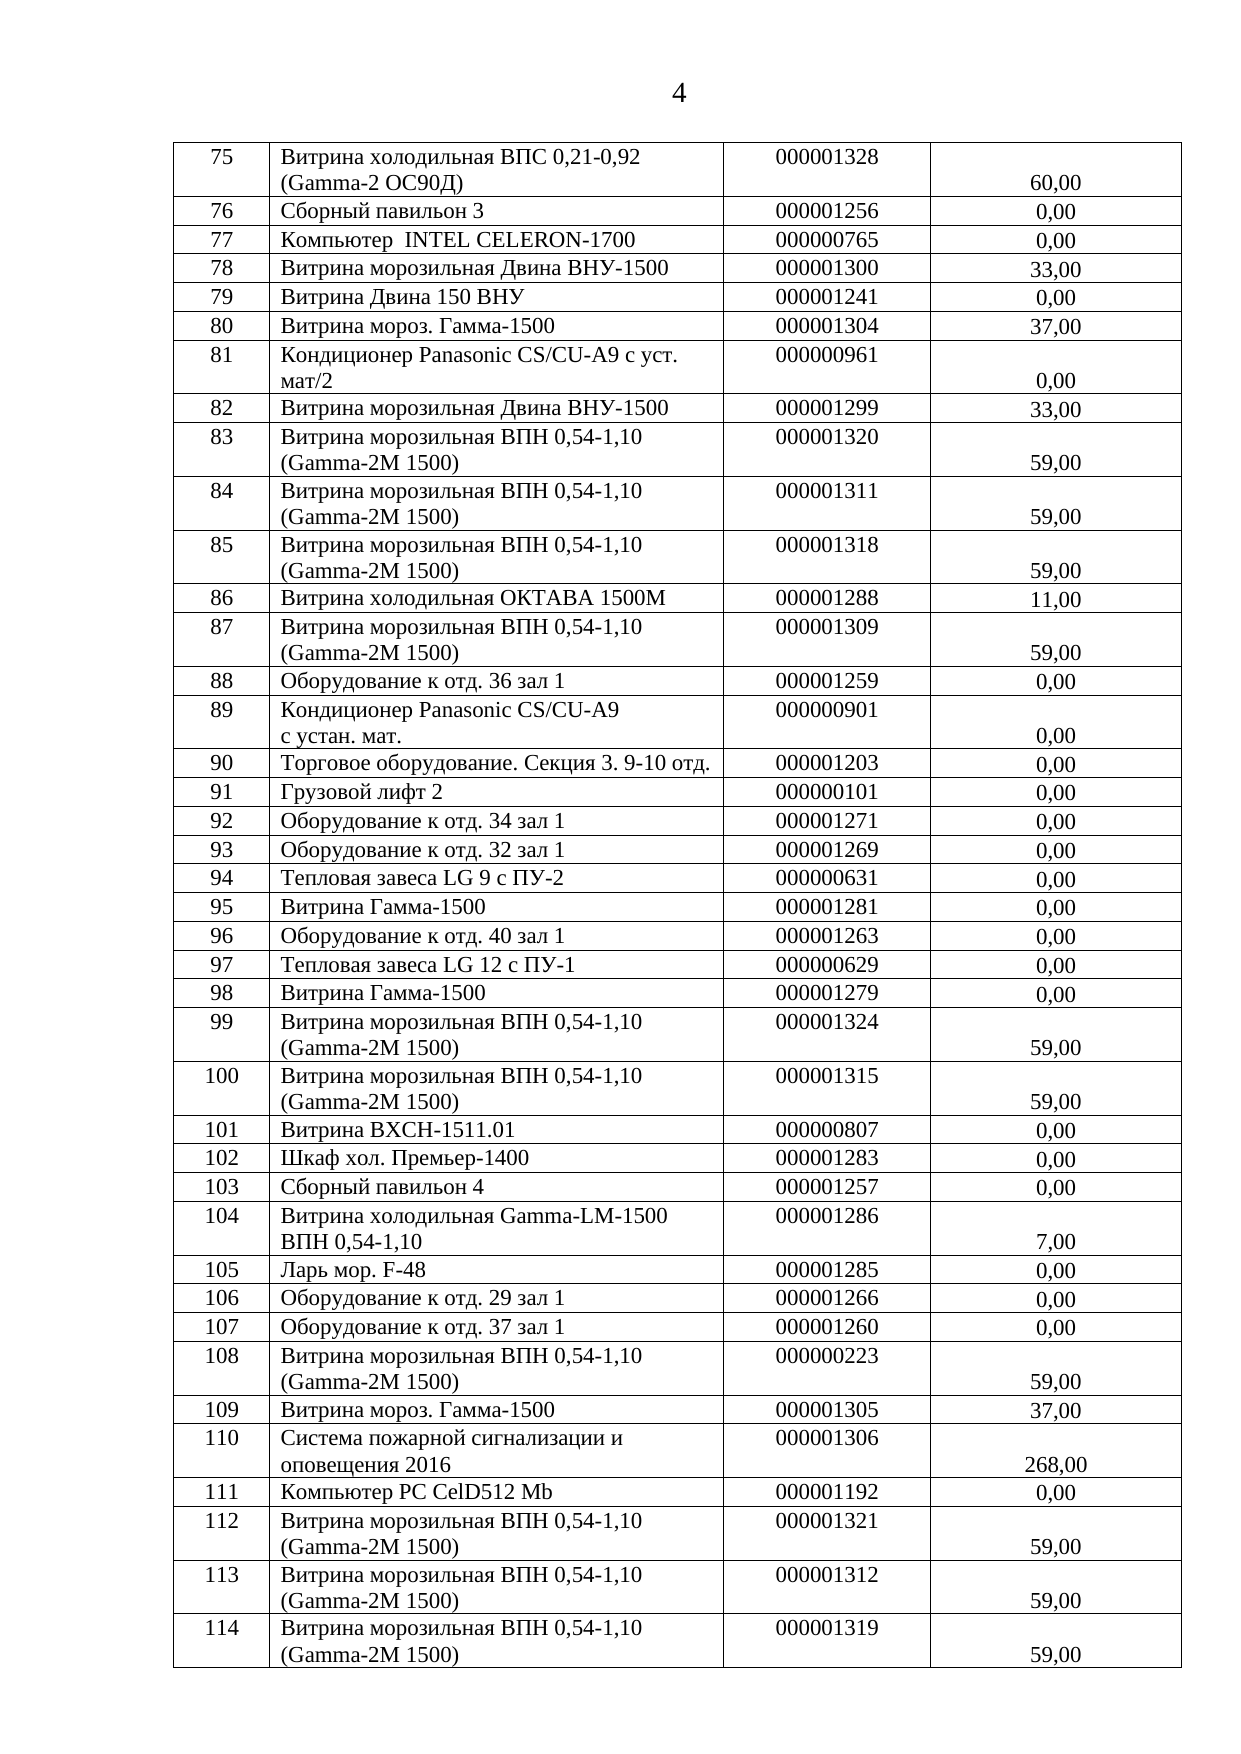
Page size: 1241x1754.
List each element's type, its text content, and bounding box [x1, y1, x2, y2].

table_cell 101 [174, 1116, 269, 1143]
table_cell 000000807 [724, 1116, 930, 1143]
table_cell 7,00 [931, 1202, 1181, 1254]
table_cell Витрина морозильная ВПН 0,54-1,10 (Gamma-2M 1500) [270, 423, 723, 476]
table_cell 000001279 [724, 979, 930, 1007]
table_cell 93 [174, 836, 269, 863]
table_cell 000001324 [724, 1008, 930, 1061]
table_cell Витрина мороз. Гамма-1500 [270, 1396, 723, 1423]
table_cell 104 [174, 1202, 269, 1254]
table_cell 105 [174, 1256, 269, 1283]
table_cell 113 [174, 1561, 269, 1613]
table_cell 000001203 [724, 749, 930, 777]
table_cell Витрина холодильная ВПС 0,21-0,92 (Gamma-2 ОС90Д) [270, 143, 723, 196]
table_cell 000001309 [724, 613, 930, 666]
table_cell 75 [174, 143, 269, 196]
table_cell 11,00 [931, 584, 1181, 612]
table_cell 90 [174, 749, 269, 777]
table_cell 83 [174, 423, 269, 476]
table_cell 110 [174, 1424, 269, 1477]
table_cell 0,00 [931, 979, 1181, 1007]
table_cell Ларь мор. F-48 [270, 1256, 723, 1283]
table_cell 85 [174, 531, 269, 583]
table_cell 000001315 [724, 1062, 930, 1114]
table_cell 0,00 [931, 893, 1181, 921]
table_cell 000001318 [724, 531, 930, 583]
table_cell 99 [174, 1008, 269, 1061]
table_cell 78 [174, 254, 269, 282]
table_cell Тепловая завеса LG 9 c ПУ-2 [270, 864, 723, 892]
table_cell 96 [174, 922, 269, 949]
table_cell Витрина морозильная ВПН 0,54-1,10 (Gamma-2M 1500) [270, 1342, 723, 1394]
table_cell 76 [174, 197, 269, 224]
table_cell 000000223 [724, 1342, 930, 1394]
table_cell Грузовой лифт 2 [270, 778, 723, 806]
table_cell 000001320 [724, 423, 930, 476]
table_cell Витрина морозильная ВПН 0,54-1,10 (Gamma-2M 1500) [270, 1507, 723, 1559]
table_cell Витрина морозильная ВПН 0,54-1,10 (Gamma-2M 1500) [270, 1008, 723, 1061]
table_cell 100 [174, 1062, 269, 1114]
table_cell 106 [174, 1284, 269, 1312]
table_cell 59,00 [931, 423, 1181, 476]
table_cell Витрина морозильная ВПН 0,54-1,10 (Gamma-2M 1500) [270, 1561, 723, 1613]
table_cell Компьютер PC CelD512 Mb [270, 1478, 723, 1506]
table_cell 000001256 [724, 197, 930, 224]
table_cell 000001305 [724, 1396, 930, 1423]
table_cell Кондиционер Panasonic CS/CU-A9 c устан. мат. [270, 696, 723, 748]
table_cell 37,00 [931, 1396, 1181, 1423]
table_cell 000001319 [724, 1614, 930, 1667]
table_cell 79 [174, 283, 269, 311]
table_cell 0,00 [931, 1116, 1181, 1143]
table_cell 000000629 [724, 951, 930, 978]
table_cell 107 [174, 1313, 269, 1341]
table_cell 000001266 [724, 1284, 930, 1312]
table_cell Оборудование к отд. 36 зал 1 [270, 667, 723, 694]
table_cell Витрина Гамма-1500 [270, 893, 723, 921]
table_cell 60,00 [931, 143, 1181, 196]
table_cell 82 [174, 394, 269, 422]
table_cell 000001304 [724, 312, 930, 339]
table_cell 103 [174, 1173, 269, 1201]
table_cell 59,00 [931, 1614, 1181, 1667]
table_cell 94 [174, 864, 269, 892]
table_cell 89 [174, 696, 269, 748]
table_cell 000000961 [724, 341, 930, 393]
table_cell 59,00 [931, 1342, 1181, 1394]
table_cell 000001192 [724, 1478, 930, 1506]
table_cell 86 [174, 584, 269, 612]
table_cell 33,00 [931, 254, 1181, 282]
table_cell 59,00 [931, 477, 1181, 529]
table_cell 0,00 [931, 197, 1181, 224]
table_cell Оборудование к отд. 40 зал 1 [270, 922, 723, 949]
table_cell 000001259 [724, 667, 930, 694]
table_cell 0,00 [931, 341, 1181, 393]
table_cell Шкаф хол. Премьер-1400 [270, 1144, 723, 1172]
table_cell 268,00 [931, 1424, 1181, 1477]
table_cell 98 [174, 979, 269, 1007]
table_cell 84 [174, 477, 269, 529]
table_cell 0,00 [931, 1173, 1181, 1201]
table_cell Оборудование к отд. 34 зал 1 [270, 807, 723, 834]
table_cell 0,00 [931, 1256, 1181, 1283]
table_cell Витрина морозильная ВПН 0,54-1,10 (Gamma-2M 1500) [270, 1062, 723, 1114]
table_cell 111 [174, 1478, 269, 1506]
table_cell Витрина ВХСН-1511.01 [270, 1116, 723, 1143]
table_cell 0,00 [931, 922, 1181, 949]
table_cell 59,00 [931, 531, 1181, 583]
table_cell 102 [174, 1144, 269, 1172]
table_cell 0,00 [931, 1284, 1181, 1312]
table_cell 000001271 [724, 807, 930, 834]
table_cell 0,00 [931, 749, 1181, 777]
table_cell 88 [174, 667, 269, 694]
table_cell Витрина морозильная ВПН 0,54-1,10 (Gamma-2M 1500) [270, 531, 723, 583]
table_cell Витрина мороз. Гамма-1500 [270, 312, 723, 339]
table_cell Сборный павильон 3 [270, 197, 723, 224]
table_cell Витрина морозильная Двина ВHУ-1500 [270, 394, 723, 422]
table_cell Витрина Двина 150 ВНУ [270, 283, 723, 311]
table_cell 59,00 [931, 1008, 1181, 1061]
table_cell Кондиционер Panasonic CS/CU-A9 c уст. мат/2 [270, 341, 723, 393]
table_cell Витрина морозильная ВПН 0,54-1,10 (Gamma-2M 1500) [270, 1614, 723, 1667]
table_cell 37,00 [931, 312, 1181, 339]
table_cell 0,00 [931, 1144, 1181, 1172]
table_cell 77 [174, 226, 269, 253]
table_cell 0,00 [931, 807, 1181, 834]
table_cell 92 [174, 807, 269, 834]
table_cell 000001288 [724, 584, 930, 612]
table_cell 000001260 [724, 1313, 930, 1341]
table_cell 000000765 [724, 226, 930, 253]
table_cell 112 [174, 1507, 269, 1559]
table_cell 000001283 [724, 1144, 930, 1172]
table_cell 59,00 [931, 1561, 1181, 1613]
table_cell 000001269 [724, 836, 930, 863]
table_cell 0,00 [931, 226, 1181, 253]
table_cell 0,00 [931, 283, 1181, 311]
table_cell Система пожарной сигнализации и оповещения 2016 [270, 1424, 723, 1477]
table_cell Витрина морозильная Двина ВHУ-1500 [270, 254, 723, 282]
table_cell 000001312 [724, 1561, 930, 1613]
table_cell 109 [174, 1396, 269, 1423]
table_cell 000001281 [724, 893, 930, 921]
table_cell 0,00 [931, 1313, 1181, 1341]
table_cell 000001257 [724, 1173, 930, 1201]
table_cell Компьютер INTEL CELERON-1700 [270, 226, 723, 253]
table_cell Витрина Гамма-1500 [270, 979, 723, 1007]
table_cell 95 [174, 893, 269, 921]
table_cell 000001263 [724, 922, 930, 949]
table_cell 91 [174, 778, 269, 806]
table_cell 87 [174, 613, 269, 666]
table_cell Витрина холодильная Gamma-LM-1500 ВПН 0,54-1,10 [270, 1202, 723, 1254]
table_cell 000000901 [724, 696, 930, 748]
table_cell 0,00 [931, 836, 1181, 863]
table_cell Оборудование к отд. 32 зал 1 [270, 836, 723, 863]
table_cell 000001241 [724, 283, 930, 311]
table_cell 0,00 [931, 864, 1181, 892]
table_cell Сборный павильон 4 [270, 1173, 723, 1201]
table_cell 000001328 [724, 143, 930, 196]
table_cell 000001306 [724, 1424, 930, 1477]
table_cell 0,00 [931, 696, 1181, 748]
table_cell Торговое оборудование. Секция 3. 9-10 отд. [270, 749, 723, 777]
table_cell 000001311 [724, 477, 930, 529]
table_cell 80 [174, 312, 269, 339]
table_cell Витрина морозильная ВПН 0,54-1,10 (Gamma-2M 1500) [270, 477, 723, 529]
table_cell 0,00 [931, 667, 1181, 694]
table_cell Витрина морозильная ВПН 0,54-1,10 (Gamma-2M 1500) [270, 613, 723, 666]
table_cell 97 [174, 951, 269, 978]
table_cell 108 [174, 1342, 269, 1394]
table_cell 0,00 [931, 778, 1181, 806]
table_cell 000000101 [724, 778, 930, 806]
table_cell 59,00 [931, 1062, 1181, 1114]
table_cell 81 [174, 341, 269, 393]
table_cell 000001300 [724, 254, 930, 282]
table_cell Тепловая завеса LG 12 c ПУ-1 [270, 951, 723, 978]
table_cell Витрина холодильная ОКТАВА 1500М [270, 584, 723, 612]
table_cell Оборудование к отд. 29 зал 1 [270, 1284, 723, 1312]
table_cell 000001299 [724, 394, 930, 422]
table_cell 59,00 [931, 1507, 1181, 1559]
table_cell 59,00 [931, 613, 1181, 666]
table_cell 33,00 [931, 394, 1181, 422]
table_cell 0,00 [931, 951, 1181, 978]
table_cell 0,00 [931, 1478, 1181, 1506]
table_cell 000001285 [724, 1256, 930, 1283]
table_cell 114 [174, 1614, 269, 1667]
table_cell Оборудование к отд. 37 зал 1 [270, 1313, 723, 1341]
table_cell 000001286 [724, 1202, 930, 1254]
table_cell 000000631 [724, 864, 930, 892]
table_cell 000001321 [724, 1507, 930, 1559]
